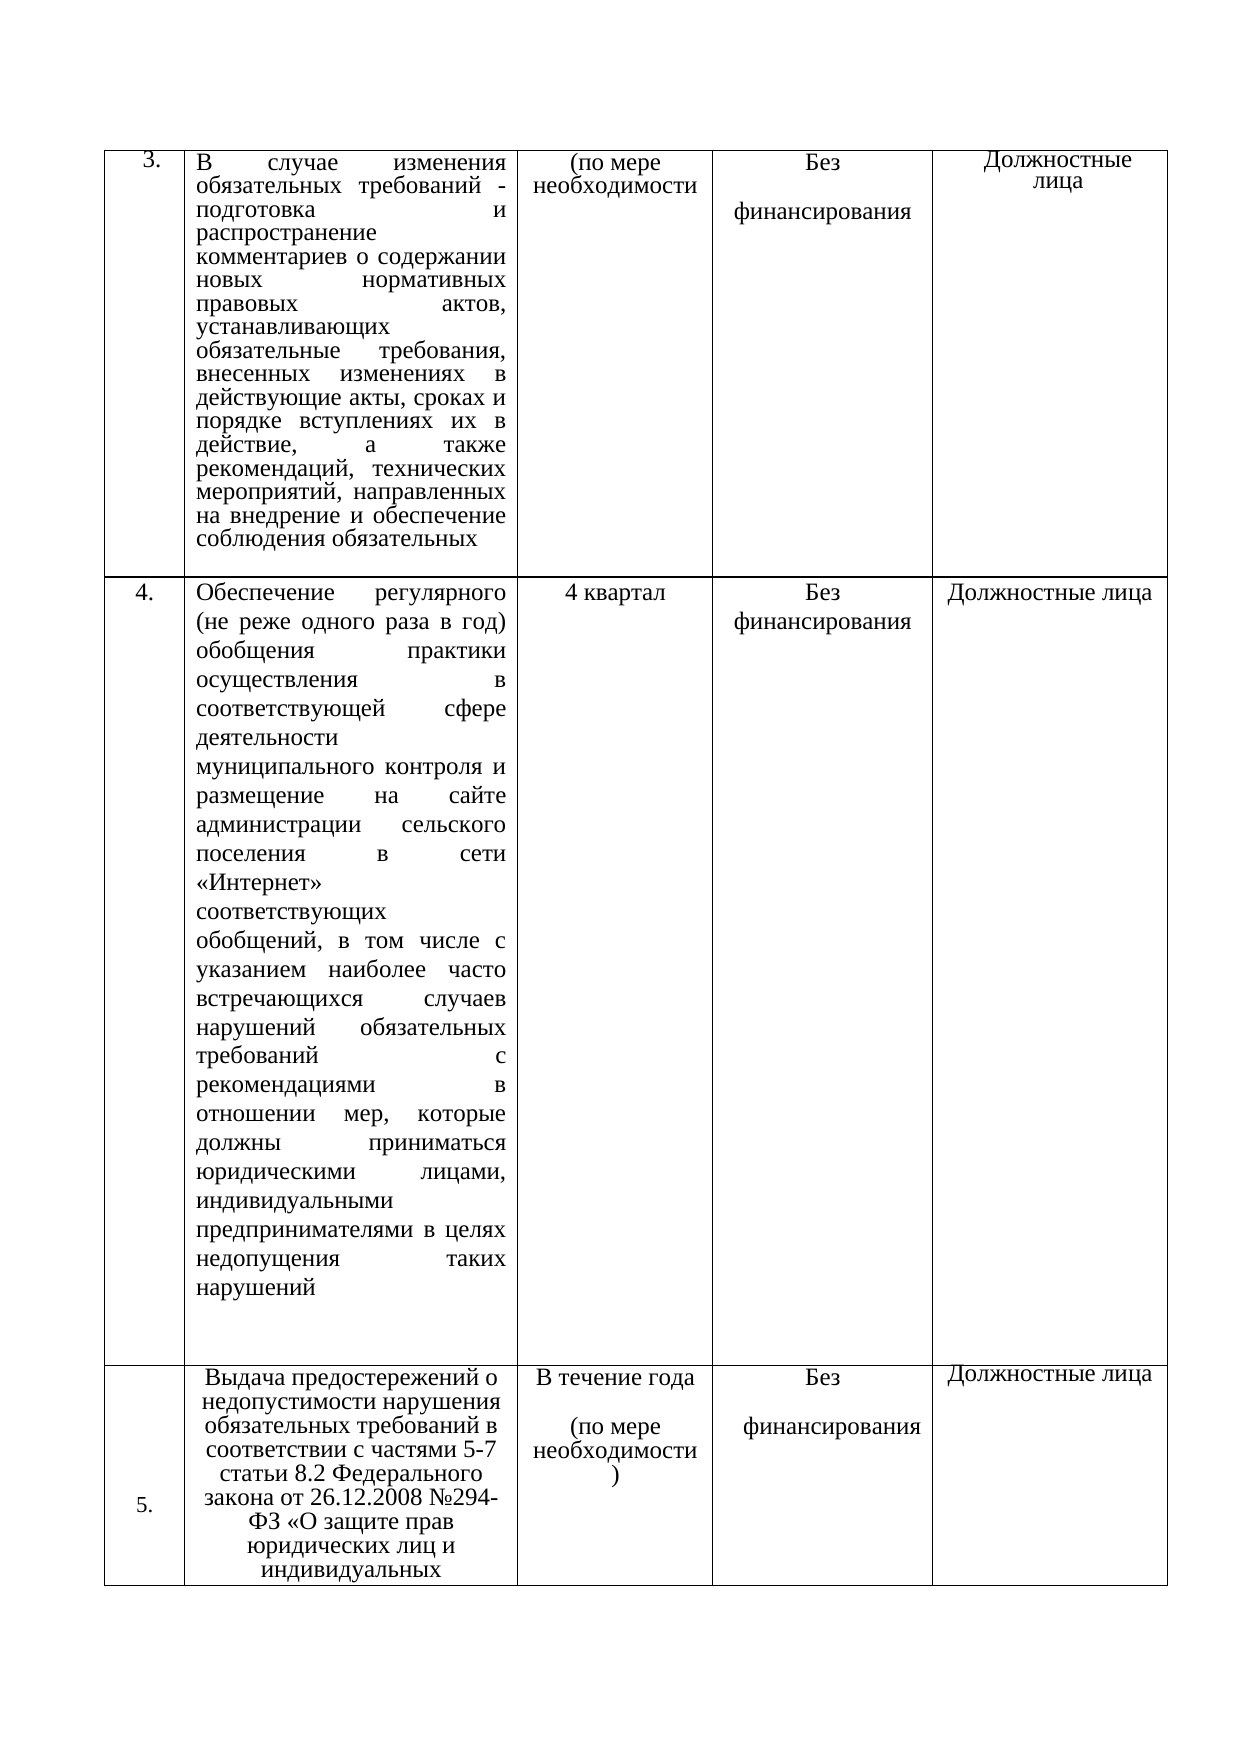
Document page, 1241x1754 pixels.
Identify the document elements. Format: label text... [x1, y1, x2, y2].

table_cell 3. [105, 151, 184, 576]
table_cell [518, 1366, 712, 1585]
table_cell 4 квартал [518, 578, 712, 1365]
table_cell Обеспечение регулярного (не реже одного раза в год) обобщения практики осуществления в соответствующей сфере деятельности муниципального контроля и размещение на сайте администрации сельского поселения в сети «Интернет» соответствующих обобщений, в том числе с указанием наиболее часто встречающихся случаев нарушений обязательных требований с рекомендациями в отношении мер, которые должны приниматься юридическими лицами, индивидуальными предпринимателями в целях недопущения таких нарушений [185, 578, 517, 1365]
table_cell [185, 1366, 517, 1585]
table_cell Без финансирования [713, 151, 932, 576]
table_cell Должностные лица [933, 151, 1167, 576]
table_cell Должностные лица [933, 1366, 1167, 1585]
table_cell Должностные лица [933, 578, 1167, 1365]
table_cell В случае изменения обязательных требований - подготовка и распространение комментариев о содержании новых нормативных правовых актов, устанавливающих обязательные требования, внесенных изменениях в действующие акты, сроках и порядке вступлениях их в действие, а также рекомендаций, технических мероприятий, направленных на внедрение и обеспечение соблюдения обязательных [185, 151, 517, 576]
table_cell (по мере необходимости [518, 151, 712, 576]
table_cell 4. [105, 578, 184, 1365]
table_cell Без финансирования [713, 578, 932, 1365]
table_cell 5. [105, 1366, 184, 1585]
table_cell Без финансирования [713, 1366, 932, 1585]
